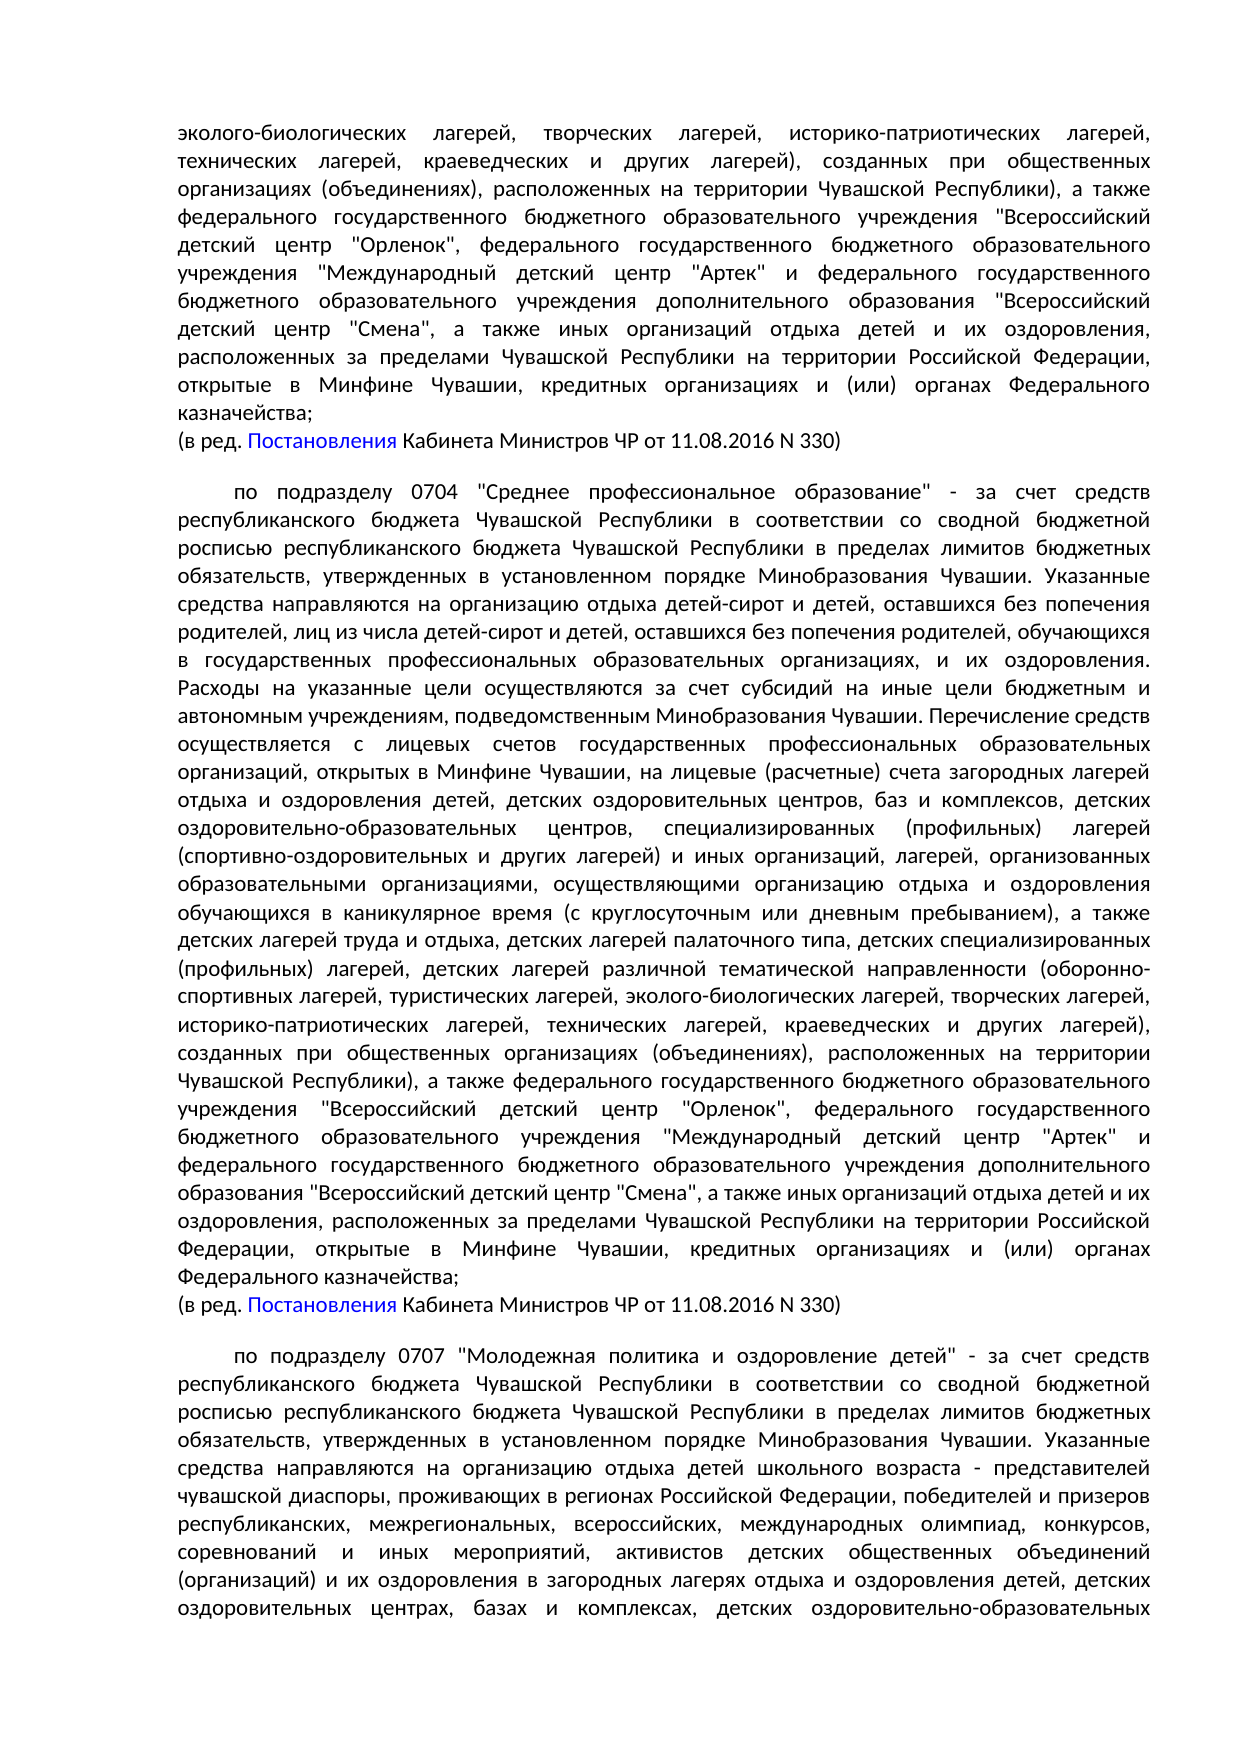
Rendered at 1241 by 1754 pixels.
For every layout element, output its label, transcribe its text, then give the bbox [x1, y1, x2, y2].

text (в ред. Постановления Кабинета Министров ЧР от 11.08.2016 N 330) [177, 426, 1152, 454]
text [177, 118, 1152, 426]
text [177, 1341, 1152, 1621]
text (в ред. Постановления Кабинета Министров ЧР от 11.08.2016 N 330) [177, 1290, 1152, 1318]
text по подразделу 0704 "Среднее профессиональное образование" - за счет средств республиканского бюджета Чувашской Республики в соответствии со сводной бюджетной росписью республиканского бюджета Чувашской Республики в пределах лимитов бюджетных обязательств, утвержденных в установленном порядке Минобразования Чувашии. Указанные средства направляются на организацию отдыха детей-сирот и детей, оставшихся без попечения родителей, лиц из числа детей-сирот и детей, оставшихся без попечения родителей, обучающихся в государственных профессиональных образовательных организациях, и их оздоровления. Расходы на указанные цели осуществляются за счет субсидий на иные цели бюджетным и автономным учреждениям, подведомственным Минобразования Чувашии. Перечисление средств осуществляется с лицевых счетов государственных профессиональных образовательных организаций, открытых в Минфине Чувашии, на лицевые (расчетные) счета загородных лагерей отдыха и оздоровления детей, детских оздоровительных центров, баз и комплексов, детских оздоровительно-образовательных центров, специализированных (профильных) лагерей (спортивно-оздоровительных и других лагерей) и иных организаций, лагерей, организованных образовательными организациями, осуществляющими организацию отдыха и оздоровления обучающихся в каникулярное время (с круглосуточным или дневным пребыванием), а также детских лагерей труда и отдыха, детских лагерей палаточного типа, детских специализированных (профильных) лагерей, детских лагерей различной тематической направленности (оборонно-спортивных лагерей, туристических лагерей, эколого-биологических лагерей, творческих лагерей, историко-патриотических лагерей, технических лагерей, краеведческих и других лагерей), созданных при общественных организациях (объединениях), расположенных на территории Чувашской Республики), а также федерального государственного бюджетного образовательного учреждения "Всероссийский детский центр "Орленок", федерального государственного бюджетного образовательного учреждения "Международный детский центр "Артек" и федерального государственного бюджетного образовательного учреждения дополнительного образования "Всероссийский детский центр "Смена", а также иных организаций отдыха детей и их оздоровления, расположенных за пределами Чувашской Республики на территории Российской Федерации, открытые в Минфине Чувашии, кредитных организациях и (или) органах Федерального казначейства; [177, 477, 1152, 1290]
